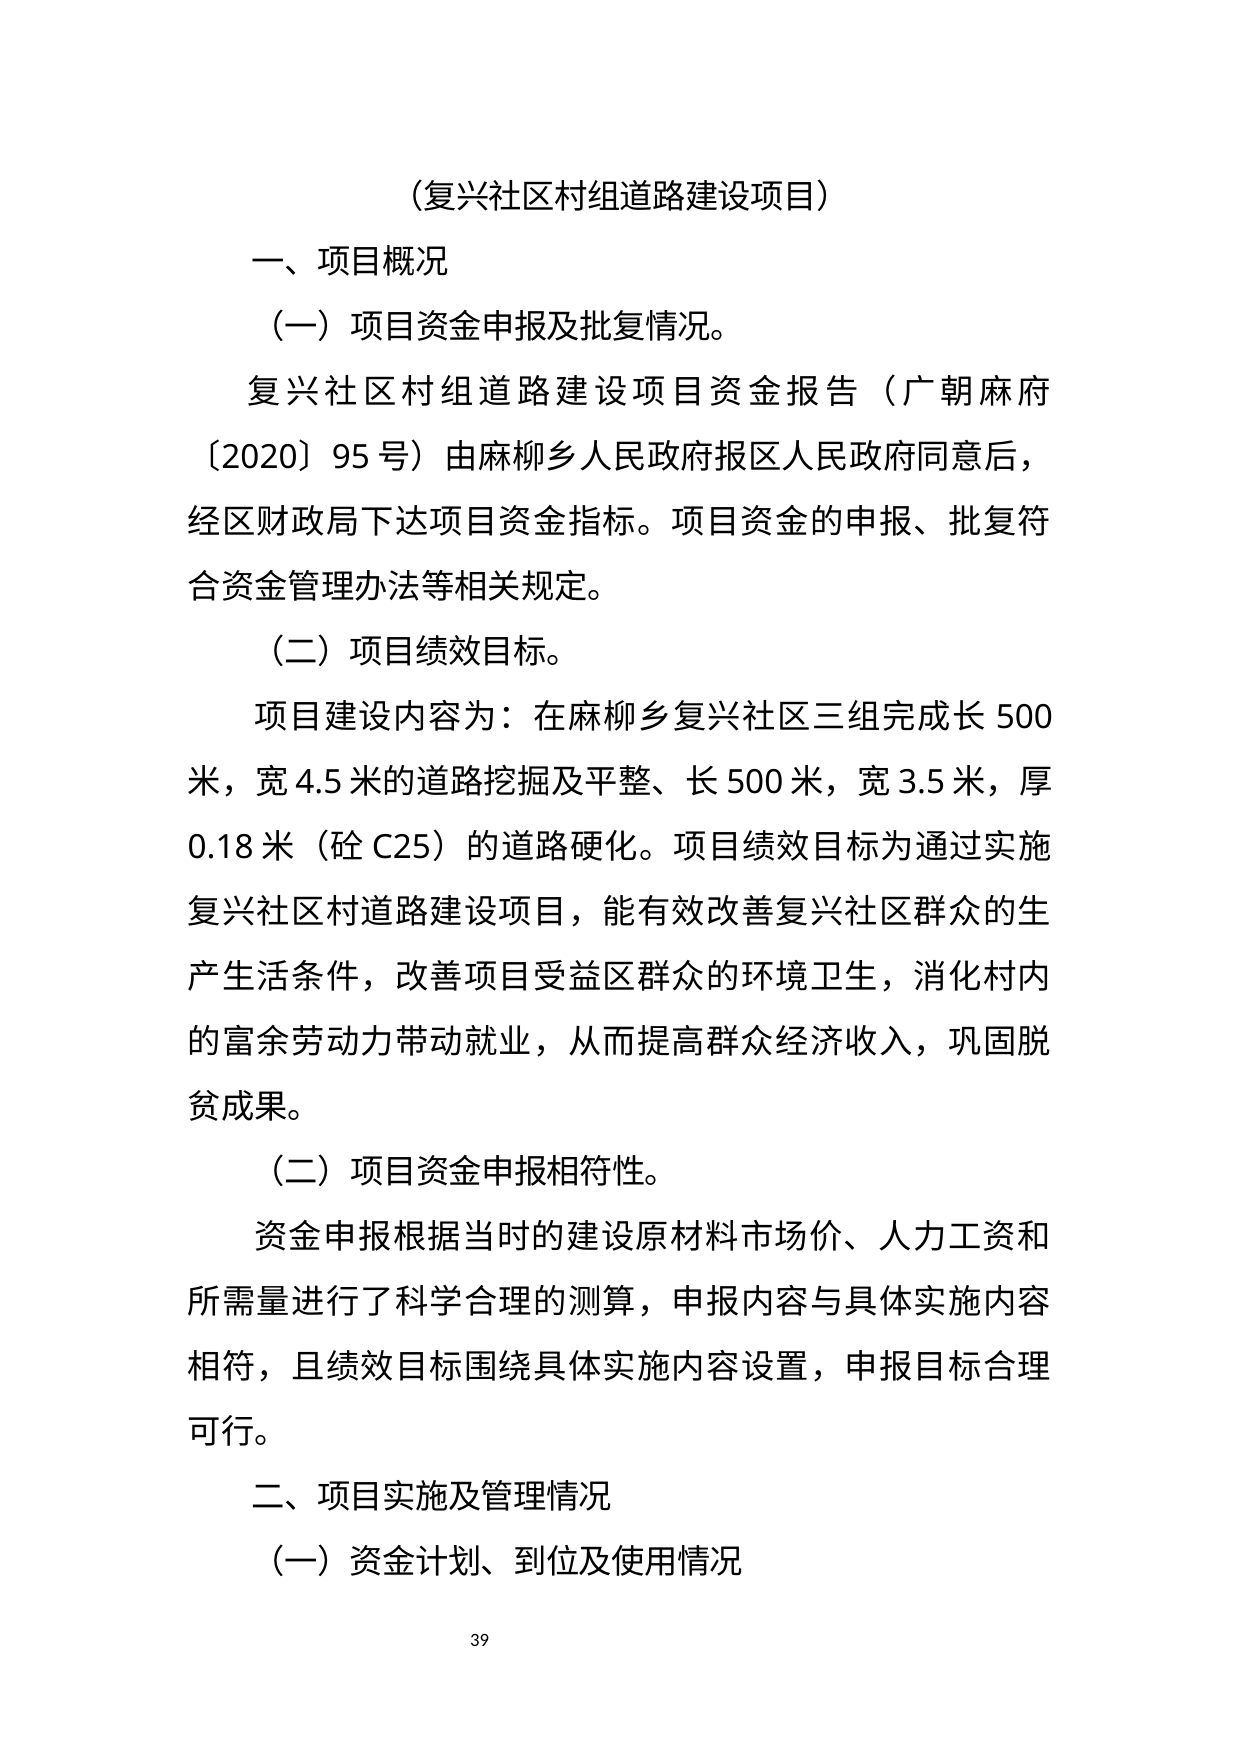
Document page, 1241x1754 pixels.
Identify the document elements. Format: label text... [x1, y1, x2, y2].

text 资金申报根据当时的建设原材料市场价、人力工资和所需量进行了科学合理的测算，申报内容与具体实施内容相符，且绩效目标围绕具体实施内容设置，申报目标合理可行。 [187, 1202, 1053, 1462]
text （一）资金计划、到位及使用情况 [187, 1527, 1053, 1592]
text （复兴社区村组道路建设项目） [187, 162, 1053, 227]
list 项目资金申报及批复情况。 [187, 292, 1053, 357]
text 一、项目概况 [187, 227, 1053, 292]
list 项目资金申报相符性。 [187, 1137, 1053, 1202]
text 二、项目实施及管理情况 [187, 1462, 1053, 1527]
text 项目建设内容为：在麻柳乡复兴社区三组完成长500米，宽4.5米的道路挖掘及平整、长500米，宽3.5米，厚0.18米（砼C25）的道路硬化。项目绩效目标为通过实施复兴社区村道路建设项目，能有效改善复兴社区群众的生产生活条件，改善项目受益区群众的环境卫生，消化村内的富余劳动力带动就业，从而提高群众经济收入，巩固脱贫成果。 [187, 682, 1053, 1137]
text 复兴社区村组道路建设项目资金报告（广朝麻府〔2020〕95号）由麻柳乡人民政府报区人民政府同意后，经区财政局下达项目资金指标。项目资金的申报、批复符合资金管理办法等相关规定。 [187, 357, 1053, 617]
text （二）项目绩效目标。 [187, 617, 1053, 682]
